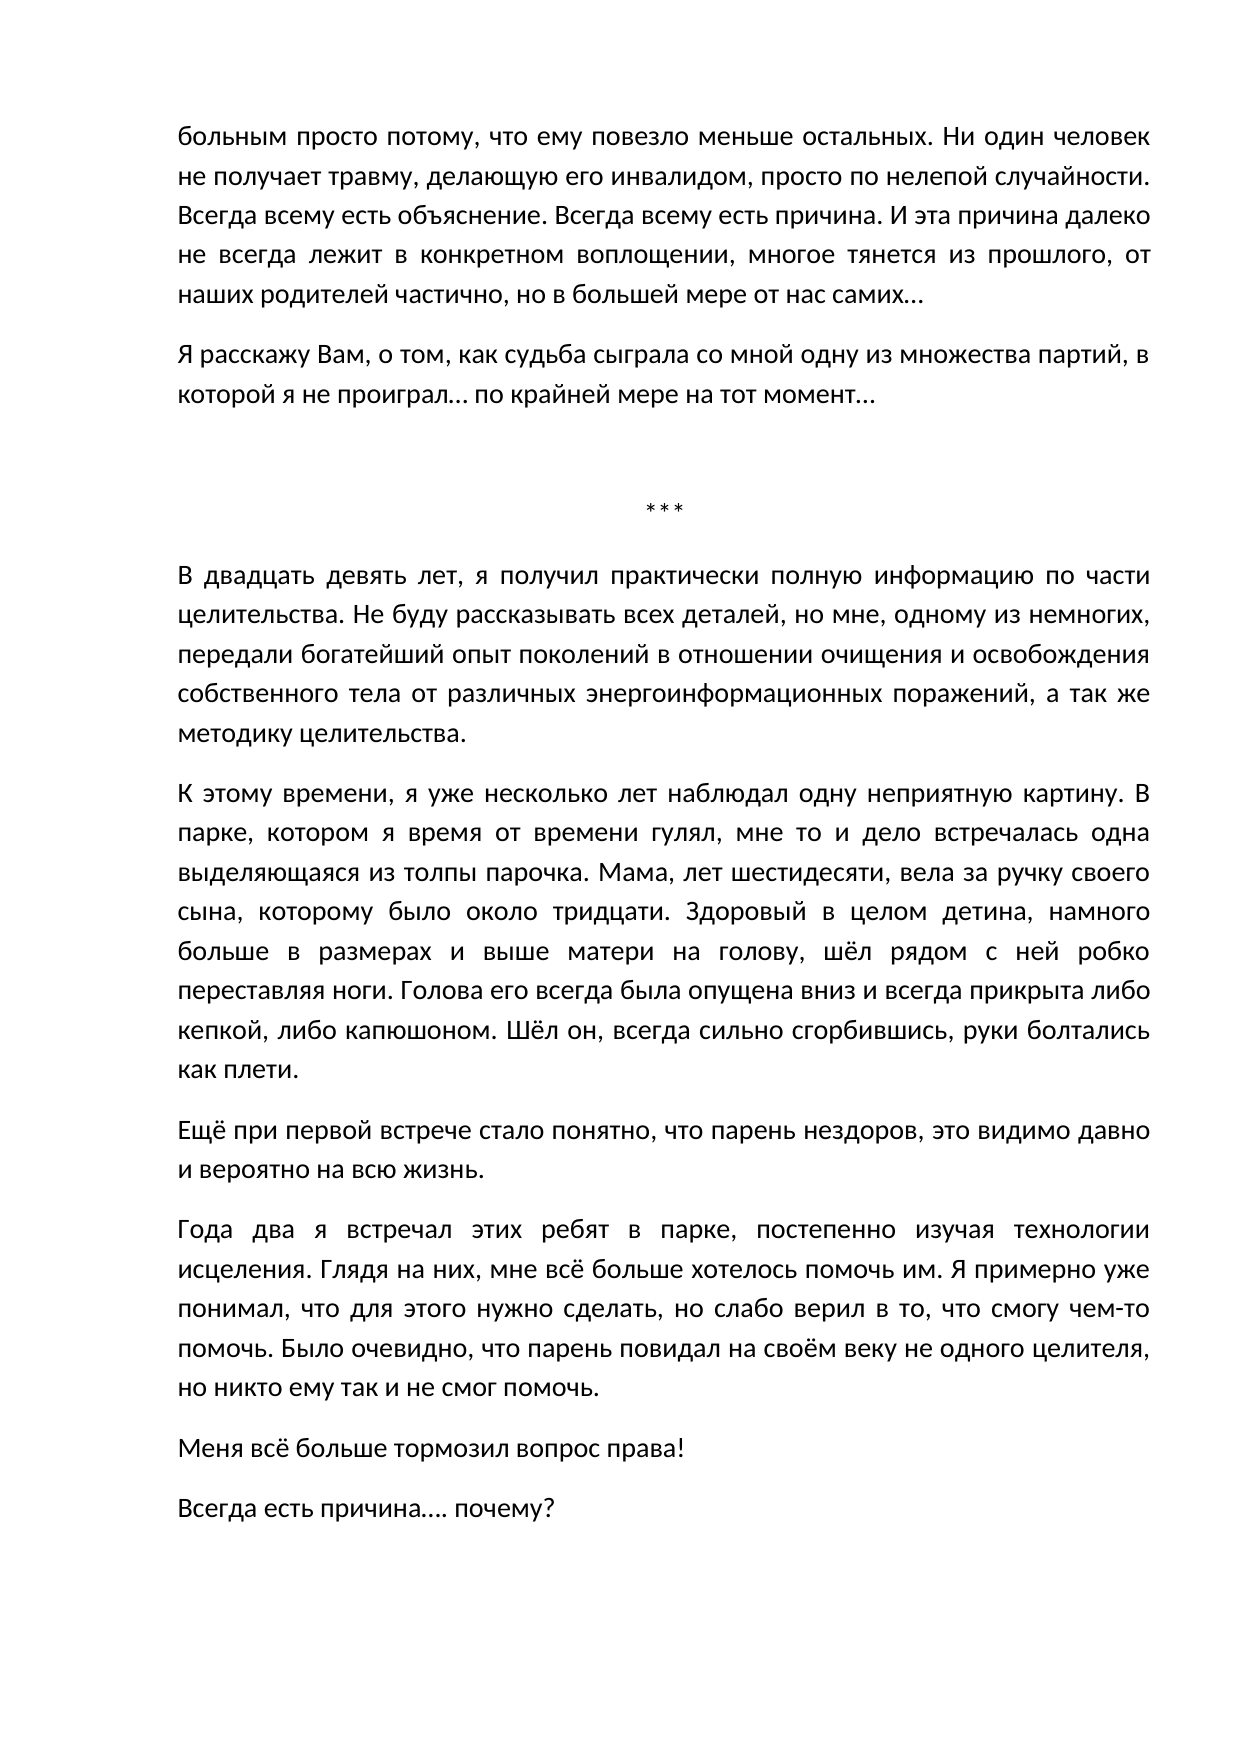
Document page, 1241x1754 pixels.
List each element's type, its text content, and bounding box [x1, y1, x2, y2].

text Меня всё больше тормозил вопрос права! [177, 1430, 1152, 1464]
text В двадцать девять лет, я получил практически полную информацию по части целительства. Не буду рассказывать всех деталей, но мне, одному из немногих, передали богатейший опыт поколений в отношении очищения и освобождения собственного тела от различных энергоинформационных поражений, а так же методику целительства. [177, 557, 1152, 749]
text Всегда есть причина…. почему? [177, 1490, 1152, 1524]
text Года два я встречал этих ребят в парке, постепенно изучая технологии исцеления. Глядя на них, мне всё больше хотелось помочь им. Я примерно уже понимал, что для этого нужно сделать, но слабо верил в то, что смогу чем-то помочь. Было очевидно, что парень повидал на своём веку не одного целителя, но никто ему так и не смог помочь. [177, 1211, 1152, 1404]
text Я расскажу Вам, о том, как судьба сыграла со мной одну из множества партий, в которой я не проиграл… по крайней мере на тот момент… [177, 336, 1152, 410]
text К этому времени, я уже несколько лет наблюдал одну неприятную картину. В парке, котором я время от времени гулял, мне то и дело встречалась одна выделяющаяся из толпы парочка. Мама, лет шестидесяти, вела за ручку своего сына, которому было около тридцати. Здоровый в целом детина, намного больше в размерах и выше матери на голову, шёл рядом с ней робко переставляя ноги. Голова его всегда была опущена вниз и всегда прикрыта либо кепкой, либо капюшоном. Шёл он, всегда сильно сгорбившись, руки болтались как плети. [177, 775, 1152, 1086]
text Ещё при первой встрече стало понятно, что парень нездоров, это видимо давно и вероятно на всю жизнь. [177, 1112, 1152, 1186]
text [177, 118, 1152, 310]
text *** [177, 496, 1152, 531]
